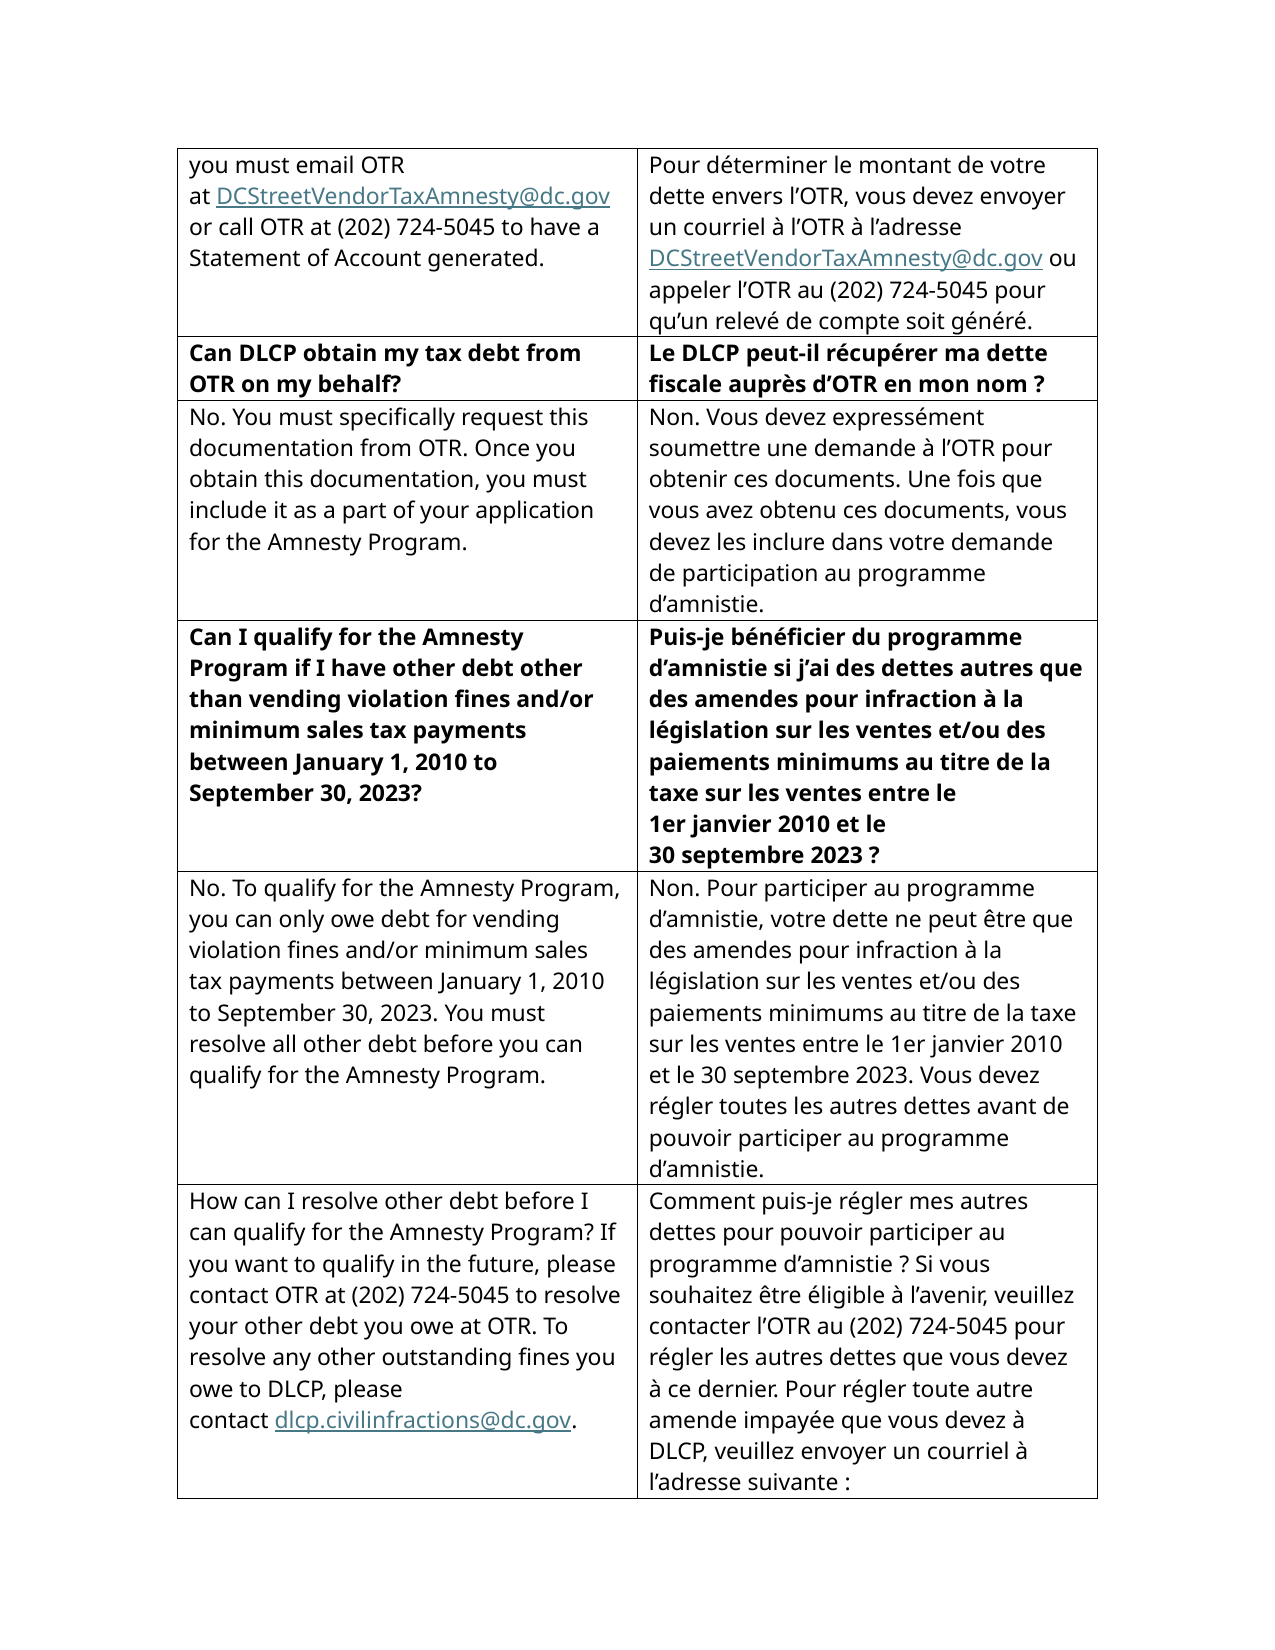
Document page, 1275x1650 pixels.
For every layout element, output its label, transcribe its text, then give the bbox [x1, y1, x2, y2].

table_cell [178, 149, 637, 336]
table_cell Puis-je bénéficier du programme d’amnistie si j’ai des dettes autres que des amendes pour infraction à la législation sur les ventes et/ou des paiements minimums au titre de la taxe sur les ventes entre le 1er janvier 2010 et le 30 septembre 2023 ? [638, 621, 1097, 871]
table_cell Can DLCP obtain my tax debt from OTR on my behalf? [178, 337, 637, 400]
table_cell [638, 149, 1097, 336]
table_cell Le DLCP peut-il récupérer ma dette fiscale auprès d’OTR en mon nom ? [638, 337, 1097, 400]
table_cell Can I qualify for the Amnesty Program if I have other debt other than vending violation fines and/or minimum sales tax payments between January 1, 2010 to September 30, 2023? [178, 621, 637, 871]
table_cell Non. Vous devez expressément soumettre une demande à l’OTR pour obtenir ces documents. Une fois que vous avez obtenu ces documents, vous devez les inclure dans votre demande de participation au programme d’amnistie. [638, 401, 1097, 619]
table_cell No. You must specifically request this documentation from OTR. Once you obtain this documentation, you must include it as a part of your application for the Amnesty Program. [178, 401, 637, 619]
table_cell Non. Pour participer au programme d’amnistie, votre dette ne peut être que des amendes pour infraction à la législation sur les ventes et/ou des paiements minimums au titre de la taxe sur les ventes entre le 1er janvier 2010 et le 30 septembre 2023. Vous devez régler toutes les autres dettes avant de pouvoir participer au programme d’amnistie. [638, 872, 1097, 1184]
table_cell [178, 1185, 637, 1498]
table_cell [638, 1185, 1097, 1498]
table_cell No. To qualify for the Amnesty Program, you can only owe debt for vending violation fines and/or minimum sales tax payments between January 1, 2010 to September 30, 2023. You must resolve all other debt before you can qualify for the Amnesty Program. [178, 872, 637, 1184]
